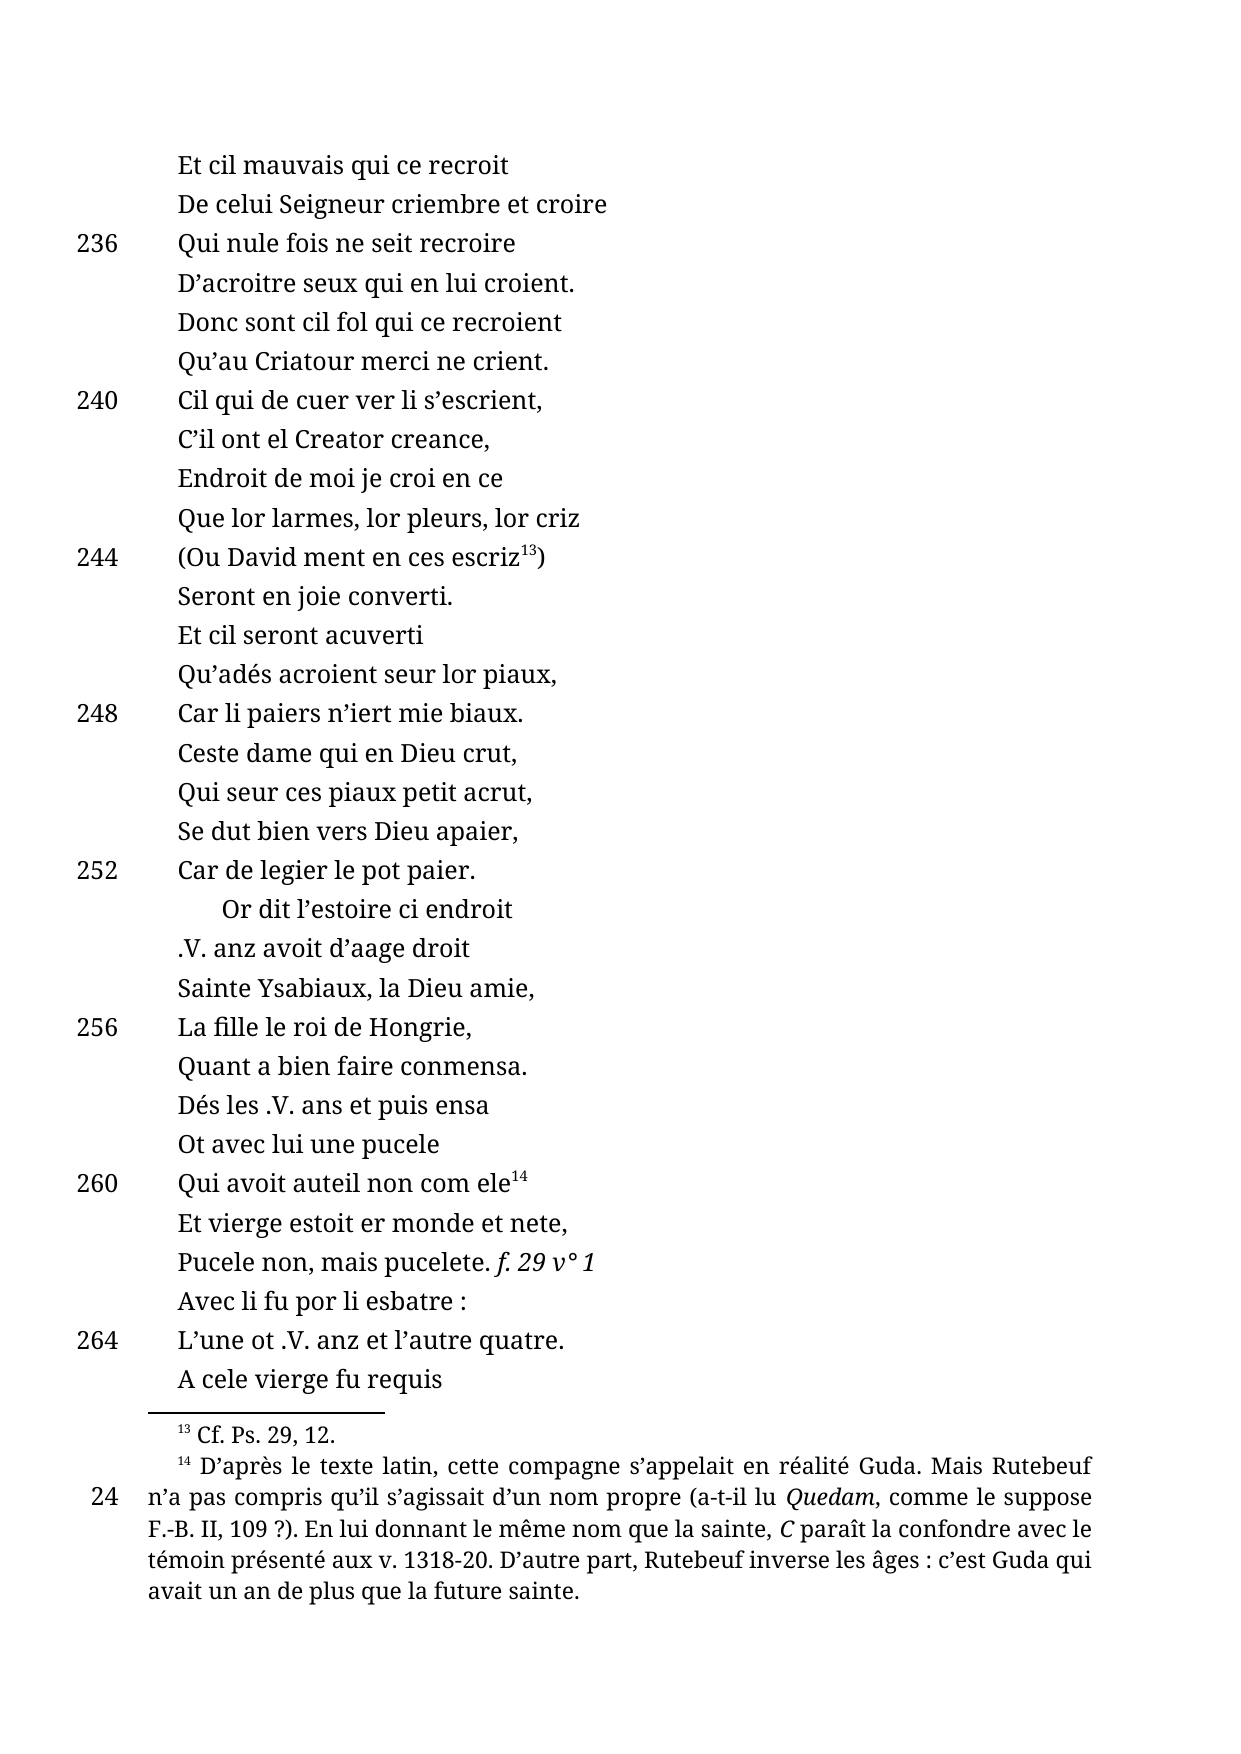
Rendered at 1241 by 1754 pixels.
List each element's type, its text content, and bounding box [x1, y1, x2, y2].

text Qui avoit auteil non com ele [148, 1166, 1092, 1200]
text Pucele non, mais pucelete. f. 29 v° 1 [148, 1244, 1092, 1278]
text Qu’adés acroient seur lor piaux, [148, 657, 1092, 691]
text Car li paiers n’iert mie biaux. [148, 696, 1092, 730]
text Endroit de moi je croi en ce [148, 461, 1092, 495]
text Sainte Ysabiaux, la Dieu amie, [148, 970, 1092, 1004]
text Ceste dame qui en Dieu crut, [148, 735, 1092, 769]
text D’acroitre seux qui en lui croient. [148, 265, 1092, 299]
text Dés les .V. ans et puis ensa [148, 1088, 1092, 1122]
text Qui nule fois ne seit recroire [148, 226, 1092, 260]
text Seront en joie converti. [148, 578, 1092, 613]
text Et vierge estoit er monde et nete, [148, 1205, 1092, 1239]
text De celui Seigneur criembre et croire [148, 187, 1092, 221]
text Ot avec lui une pucele [148, 1127, 1092, 1161]
text Car de legier le pot paier. [148, 853, 1092, 887]
text (Ou David ment en ces escriz) [148, 539, 1092, 573]
text Donc sont cil fol qui ce recroient [148, 304, 1092, 338]
text A cele vierge fu requis [148, 1362, 1092, 1396]
text Or dit l’estoire ci endroit [148, 892, 1092, 926]
text La fille le roi de Hongrie, [148, 1009, 1092, 1043]
text Que lor larmes, lor pleurs, lor criz [148, 500, 1092, 534]
text Qui seur ces piaux petit acrut, [148, 774, 1092, 808]
text Et cil seront acuverti [148, 618, 1092, 652]
text Et cil mauvais qui ce recroit [148, 148, 1092, 182]
text Cil qui de cuer ver li s’escrient, [148, 383, 1092, 417]
text Avec li fu por li esbatre : [148, 1283, 1092, 1318]
text Se dut bien vers Dieu apaier, [148, 813, 1092, 848]
text L’une ot .V. anz et l’autre quatre. [148, 1323, 1092, 1357]
text Qu’au Criatour merci ne crient. [148, 343, 1092, 378]
text C’il ont el Creator creance, [148, 422, 1092, 456]
text .V. anz avoit d’aage droit [148, 931, 1092, 965]
text Quant a bien faire conmensa. [148, 1048, 1092, 1083]
